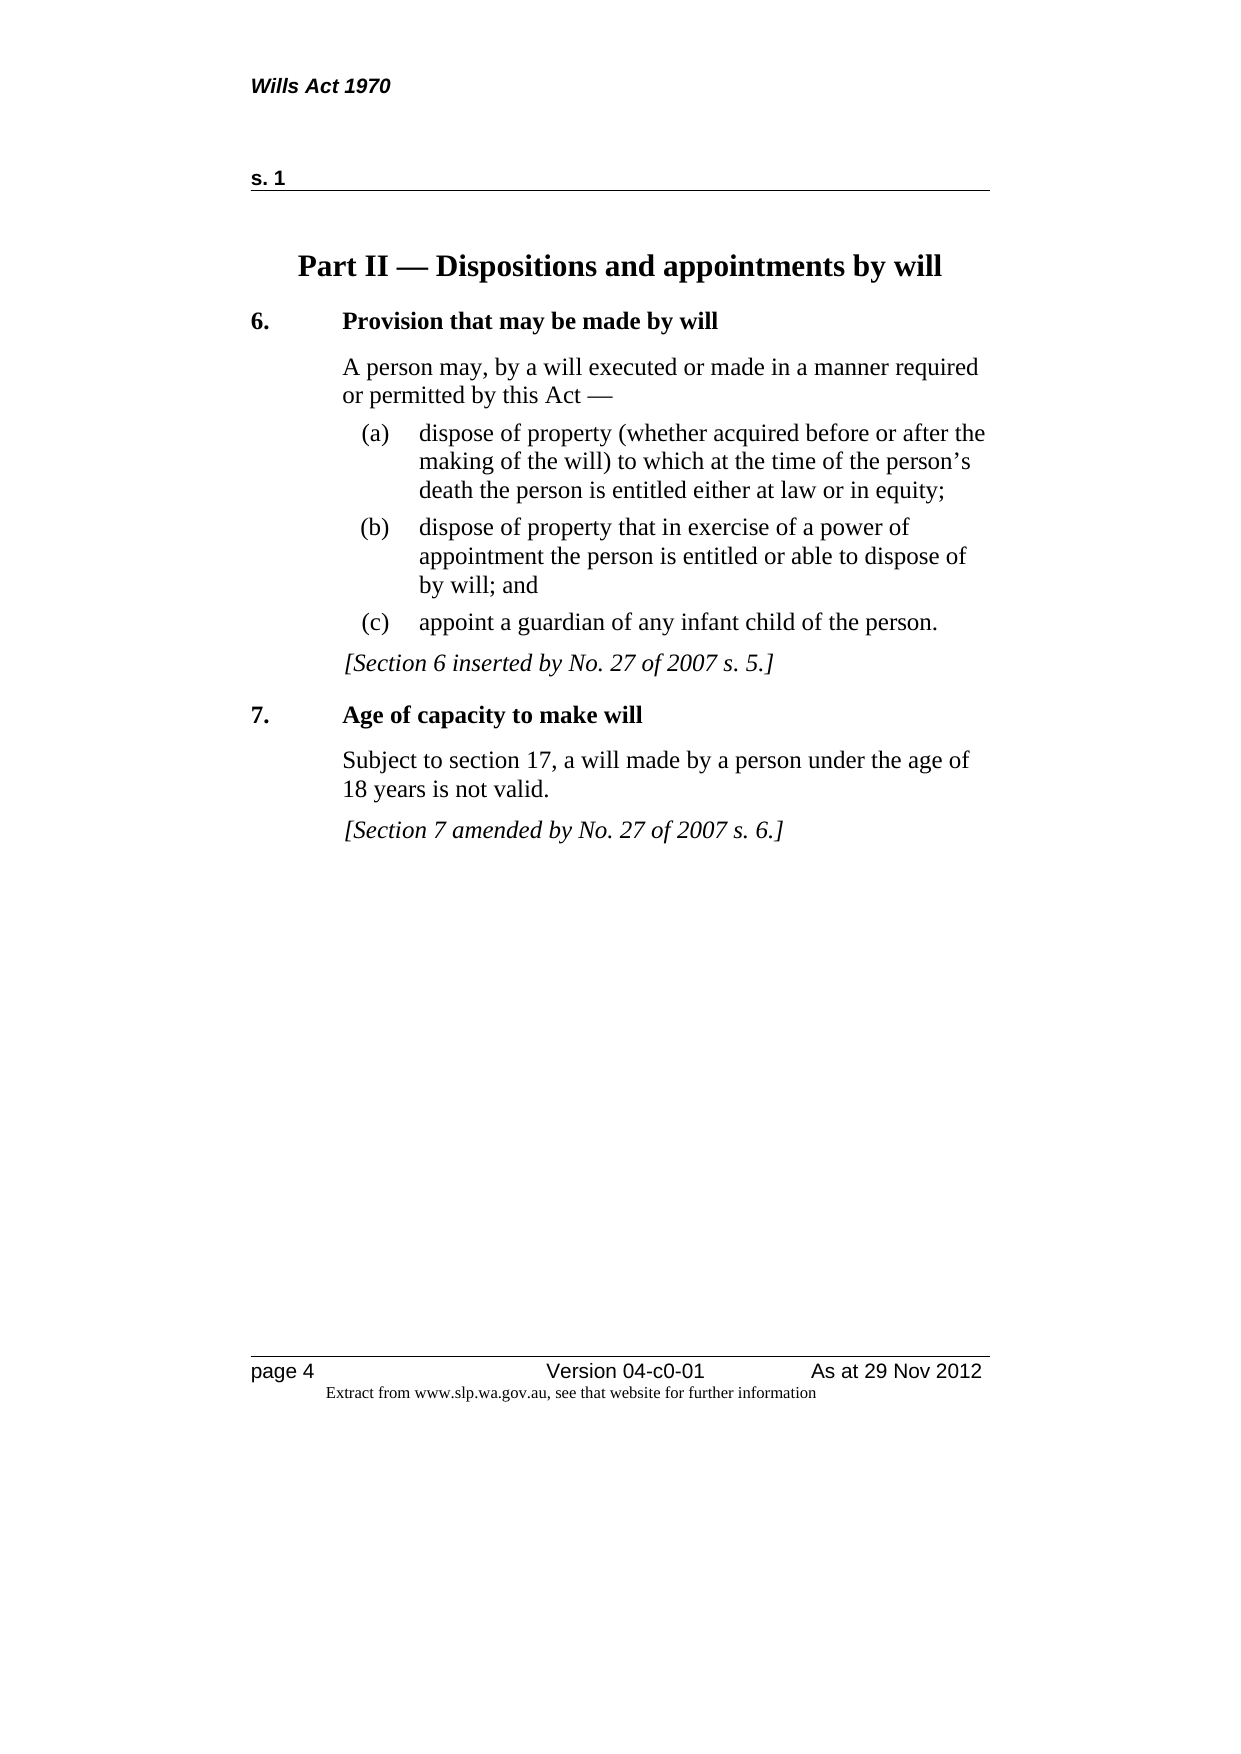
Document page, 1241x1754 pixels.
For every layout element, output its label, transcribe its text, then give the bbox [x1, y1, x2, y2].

subtitle 6. Provision that may be made by will [251, 306, 990, 335]
text [Section 6 inserted by No. 27 of 2007 s. 5.] [251, 648, 990, 677]
text (c) appoint a guardian of any infant child of the person. [251, 607, 990, 636]
subtitle Part II — Dispositions and appointments by will [251, 247, 990, 283]
text A person may, by a will executed or made in a manner required or permitted by this Act — [251, 352, 990, 409]
text Subject to section 17, a will made by a person under the age of 18 years is not valid. [251, 745, 990, 803]
text (b) dispose of property that in exercise of a power of appointment the person is entitled or able to dispose of by will; and [251, 512, 990, 598]
subtitle 7. Age of capacity to make will [251, 700, 990, 728]
text [Section 7 amended by No. 27 of 2007 s. 6.] [251, 815, 990, 844]
text (a) dispose of property (whether acquired before or after the making of the will) to which at the time of the person’s death the person is entitled either at law or in equity; [251, 418, 990, 504]
